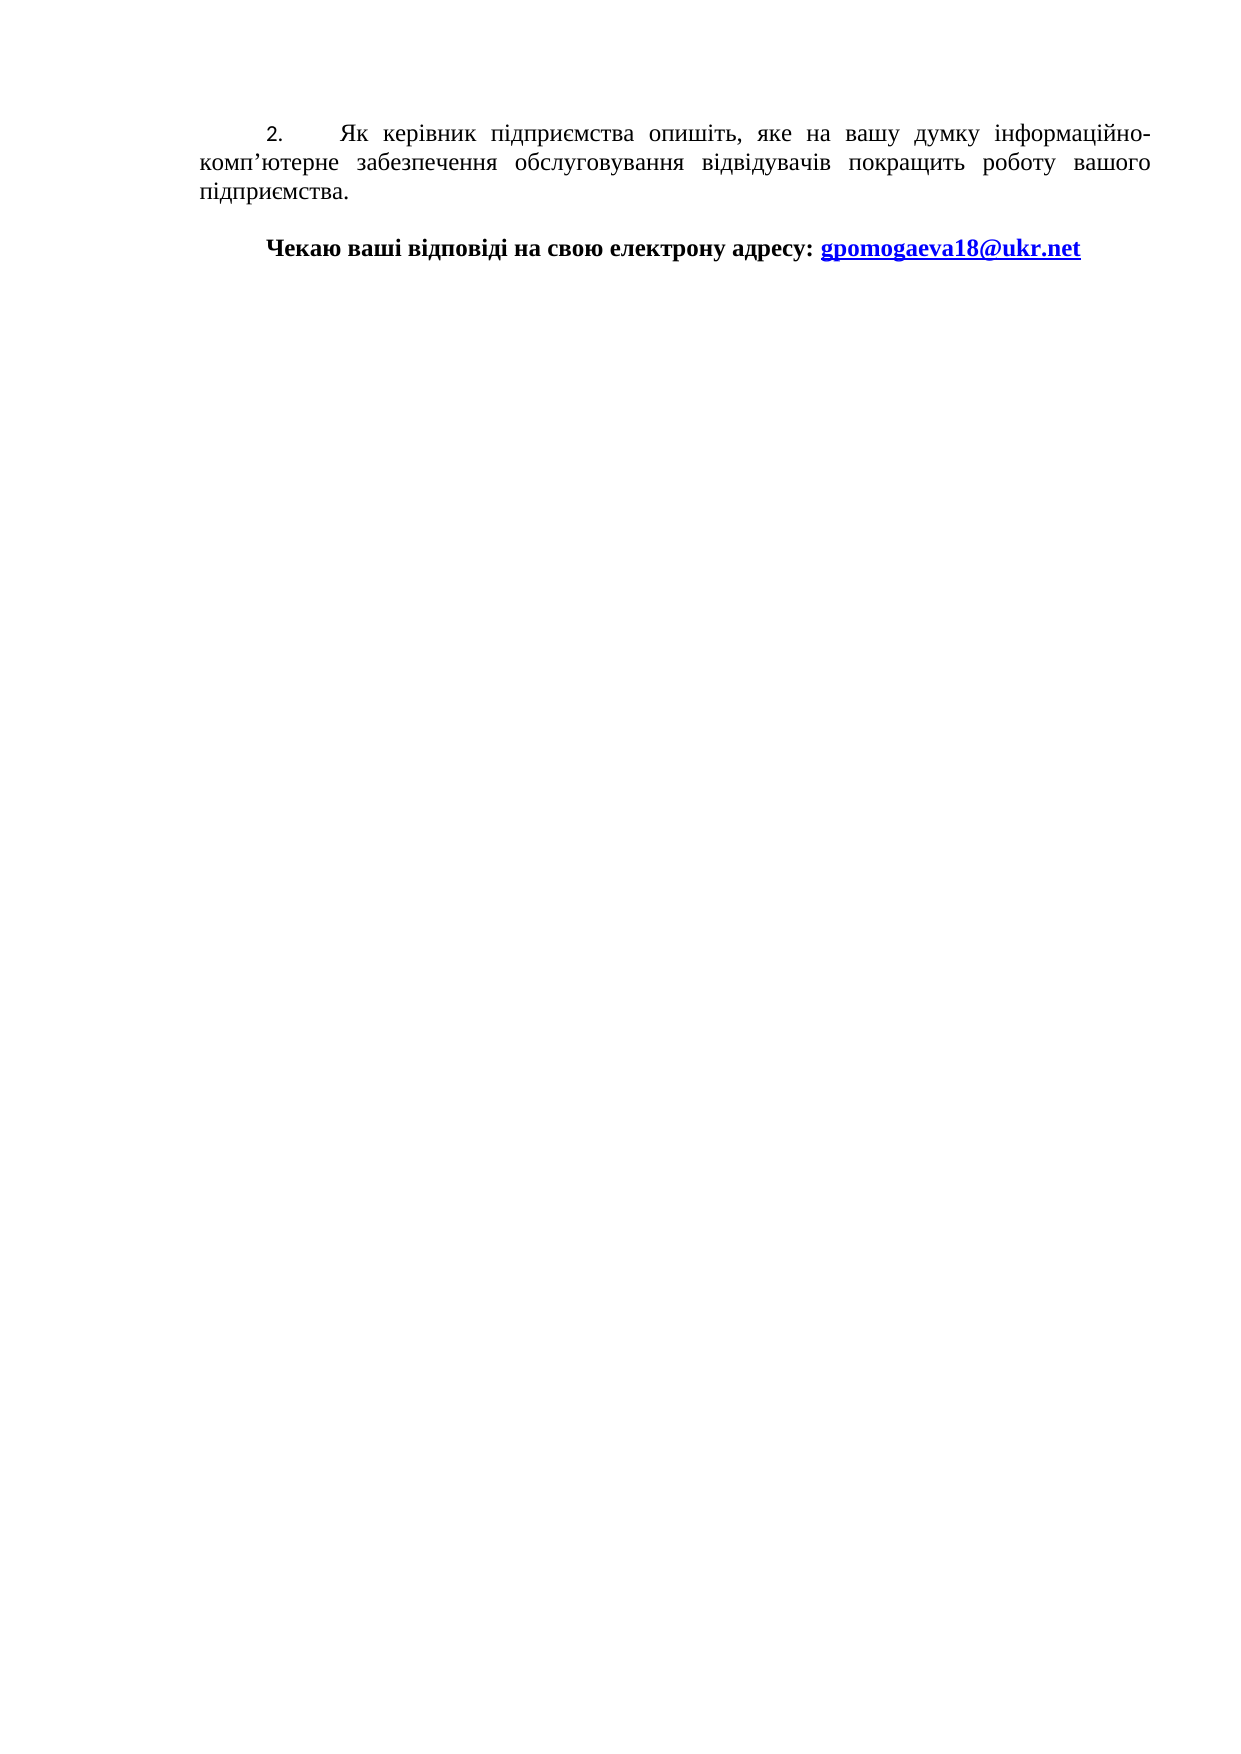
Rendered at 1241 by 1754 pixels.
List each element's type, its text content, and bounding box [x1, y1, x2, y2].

text Чекаю ваші відповіді на свою електрону адресу: gpomogaeva18@ukr.net [192, 233, 1152, 262]
list Як керівник підприємства опишіть, яке на вашу думку інформаційно-комп’ютерне забезпечення обслуговування відвідувачів покращить роботу вашого підприємства. [199, 118, 1152, 205]
